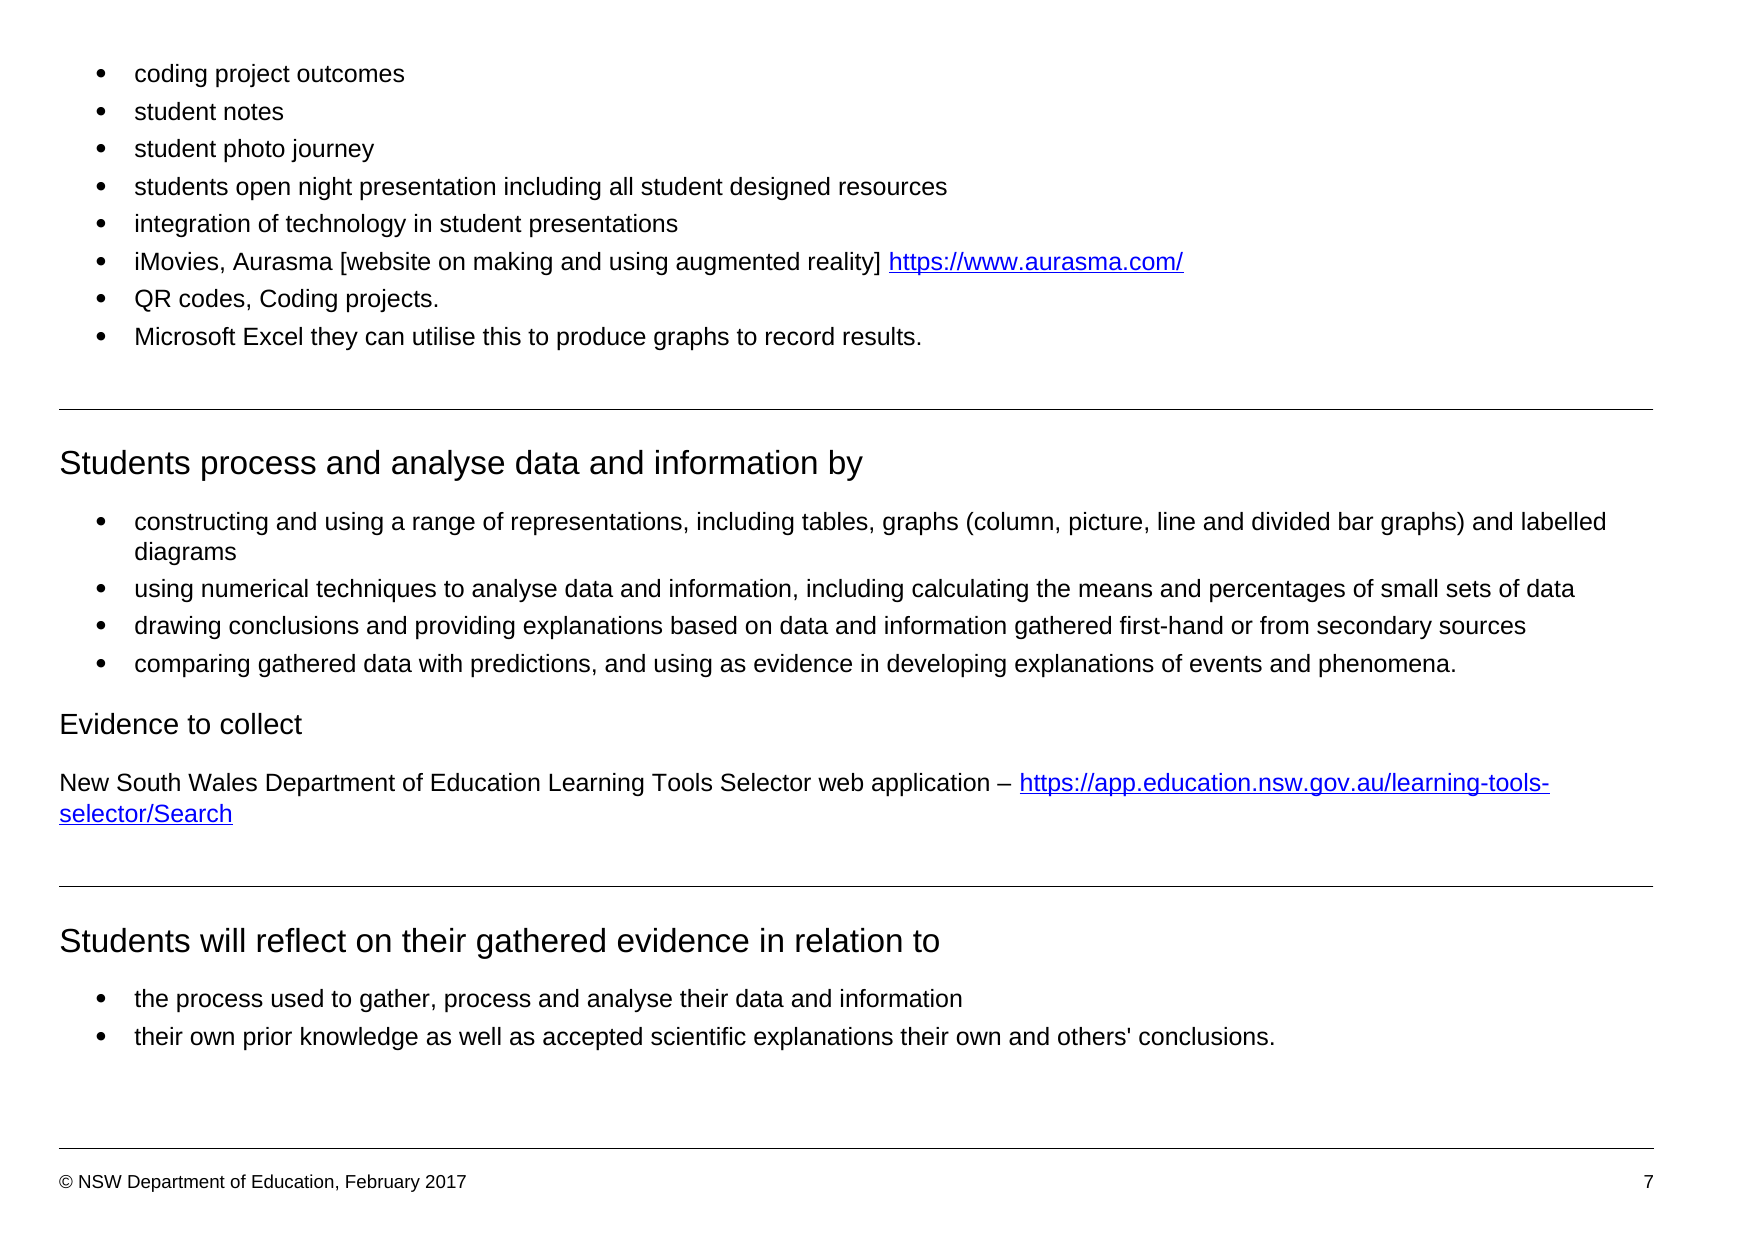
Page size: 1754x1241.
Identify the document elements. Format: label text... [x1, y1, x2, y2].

list the process used to gather, process and analyse their data and information [97, 984, 1653, 1013]
list students open night presentation including all student designed resources [97, 172, 1653, 201]
list QR codes, Coding projects. [97, 284, 1653, 313]
list using numerical techniques to analyse data and information, including calculating the means and percentages of small sets of data [97, 573, 1653, 603]
list their own prior knowledge as well as accepted scientific explanations their own and others' conclusions. [97, 1022, 1653, 1051]
list student notes [97, 97, 1653, 126]
list student photo journey [97, 134, 1653, 163]
list iMovies, Aurasma [website on making and using augmented reality] https://www.aurasma.com/ [97, 247, 1653, 276]
subtitle Students will reflect on their gathered evidence in relation to [59, 921, 1653, 959]
text New South Wales Department of Education Learning Tools Selector web application – https://app.education.nsw.gov.au/learning-tools-selector/Search [59, 765, 1653, 828]
list coding project outcomes [97, 59, 1653, 88]
list Microsoft Excel they can utilise this to produce graphs to record results. [97, 322, 1653, 351]
list integration of technology in student presentations [97, 209, 1653, 238]
list drawing conclusions and providing explanations based on data and information gathered first-hand or from secondary sources [97, 611, 1653, 640]
subtitle Evidence to collect [59, 707, 1653, 740]
subtitle Students process and analyse data and information by [59, 443, 1653, 482]
list constructing and using a range of representations, including tables, graphs (column, picture, line and divided bar graphs) and labelled diagrams [97, 507, 1653, 565]
list comparing gathered data with predictions, and using as evidence in developing explanations of events and phenomena. [97, 648, 1653, 678]
